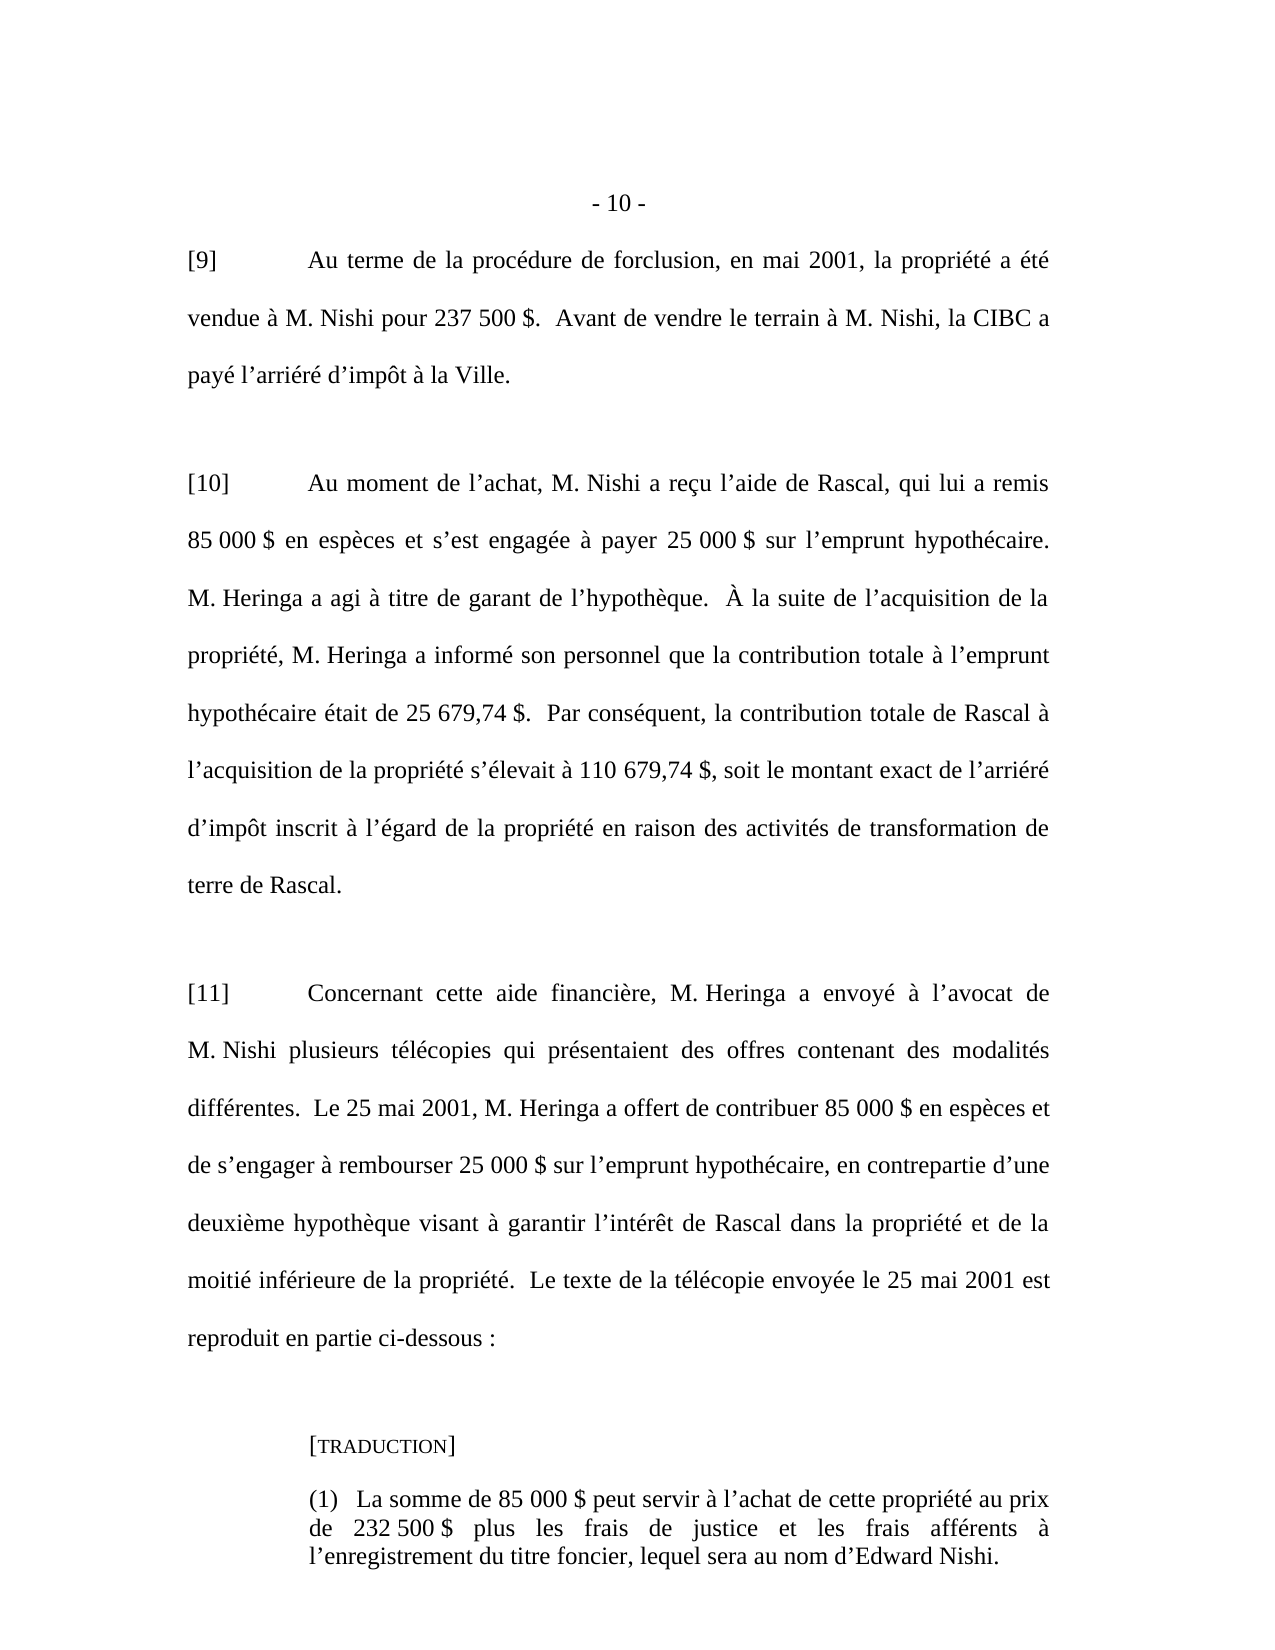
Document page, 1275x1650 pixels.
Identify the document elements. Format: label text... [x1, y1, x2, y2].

text Concernant cette aide financière, M. Heringa a envoyé à l’avocat de M. Nishi plusieurs télécopies qui présentaient des offres contenant des modalités différentes. Le 25 mai 2001, M. Heringa a offert de contribuer 85 000 $ en espèces et de s’engager à rembourser 25 000 $ sur l’emprunt hypothécaire, en contrepartie d’une deuxième hypothèque visant à garantir l’intérêt de Rascal dans la propriété et de la moitié inférieure de la propriété. Le texte de la télécopie envoyée le 25 mai 2001 est reproduit en partie ci-dessous : [187, 978, 1050, 1351]
text Au moment de l’achat, M. Nishi a reçu l’aide de Rascal, qui lui a remis 85 000 $ en espèces et s’est engagée à payer 25 000 $ sur l’emprunt hypothécaire. M. Heringa a agi à titre de garant de l’hypothèque. À la suite de l’acquisition de la propriété, M. Heringa a informé son personnel que la contribution totale à l’emprunt hypothécaire était de 25 679,74 $. Par conséquent, la contribution totale de Rascal à l’acquisition de la propriété s’élevait à 110 679,74 $, soit le montant exact de l’arriéré d’impôt inscrit à l’égard de la propriété en raison des activités de transformation de terre de Rascal. [187, 468, 1050, 899]
text (1) La somme de 85 000 $ peut servir à l’achat de cette propriété au prix de 232 500 $ plus les frais de justice et les frais afférents à l’enregistrement du titre foncier, lequel sera au nom d’Edward Nishi. [187, 1484, 1050, 1570]
text Au terme de la procédure de forclusion, en mai 2001, la propriété a été vendue à M. Nishi pour 237 500 $. Avant de vendre le terrain à M. Nishi, la CIBC a payé l’arriéré d’impôt à la Ville. [187, 245, 1050, 389]
text [traduction] [187, 1430, 1050, 1459]
